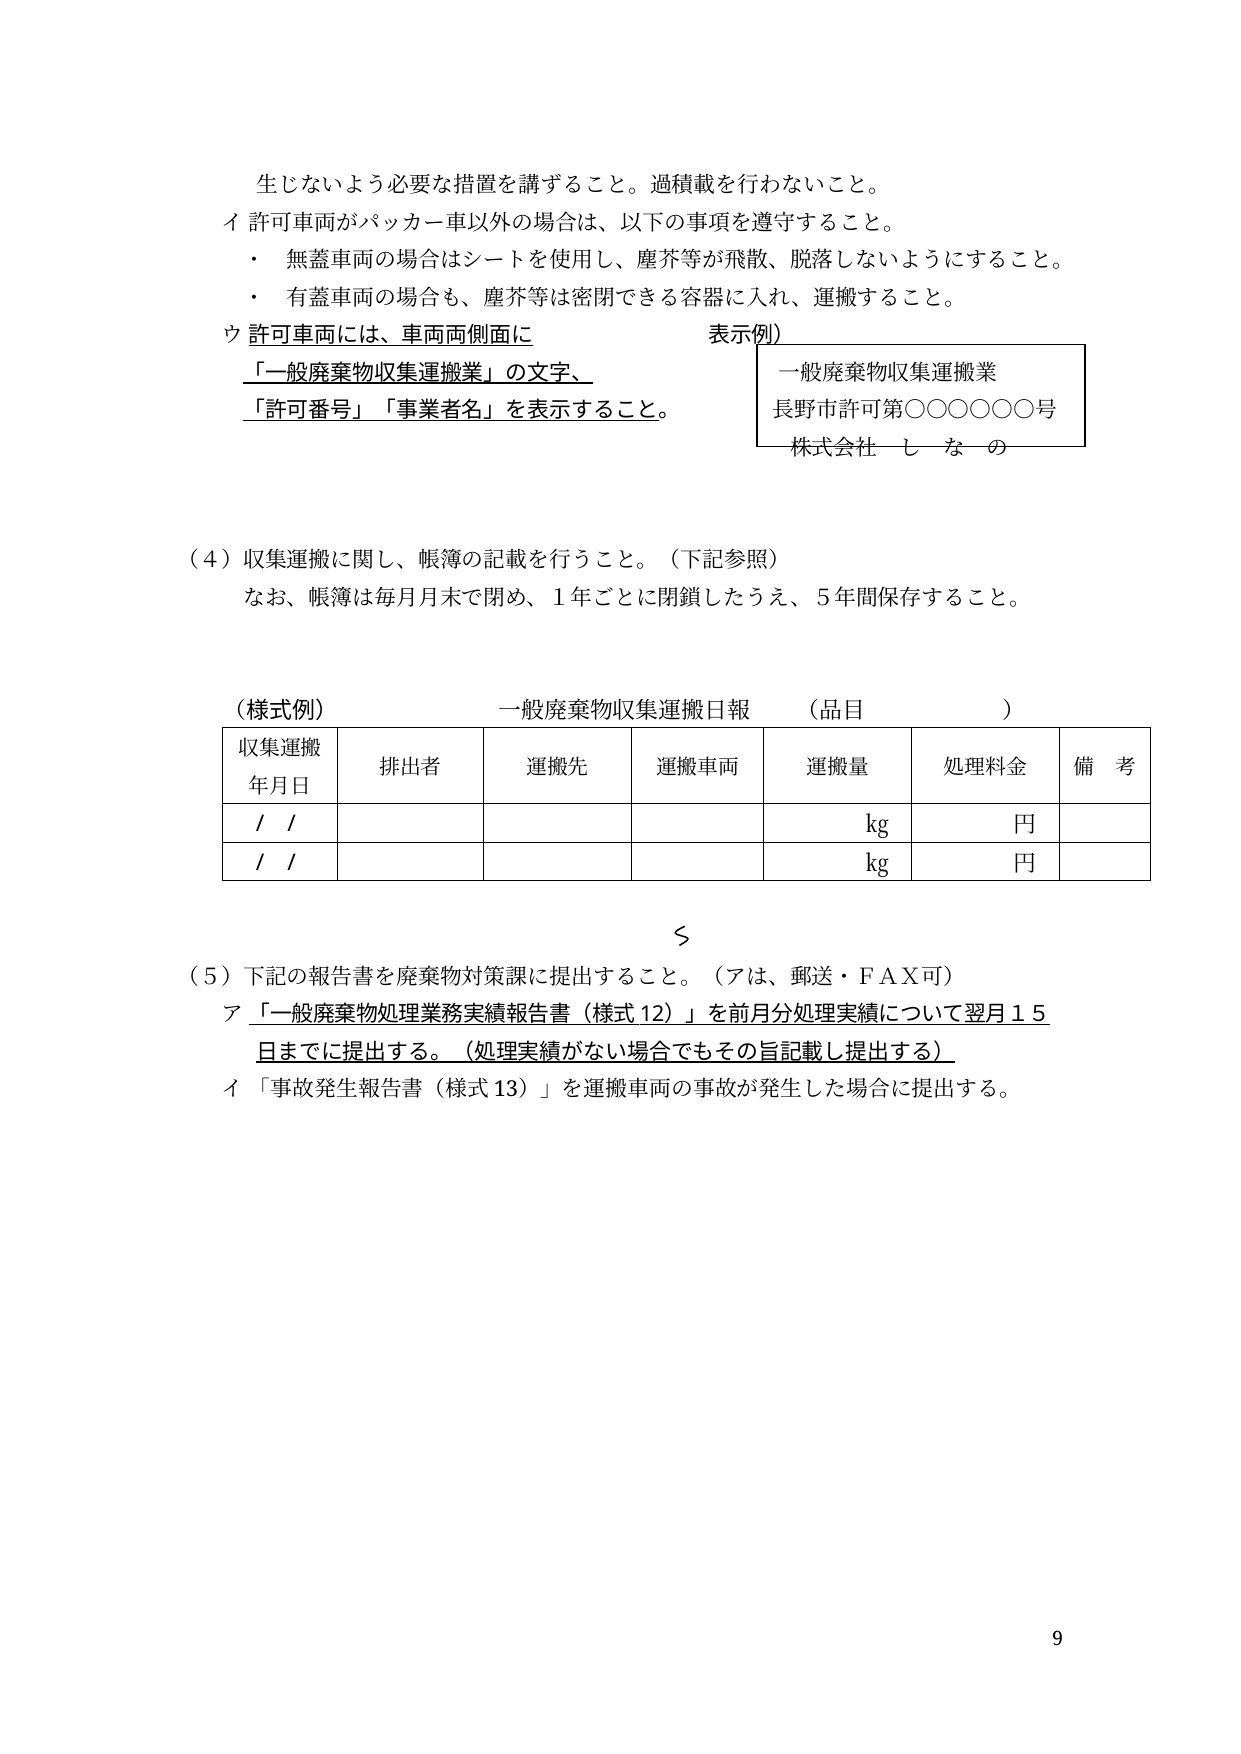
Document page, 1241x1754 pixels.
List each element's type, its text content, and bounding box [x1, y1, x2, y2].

table_header 備 考 [1060, 728, 1150, 803]
table_cell / / [223, 804, 337, 842]
text 株式会社 し な の [177, 427, 1063, 464]
table_cell [338, 843, 483, 880]
text イ 「事故発生報告書（様式13）」を運搬車両の事故が発生した場合に提出する。 [177, 1069, 1063, 1106]
table_cell [632, 804, 763, 842]
table_cell ㎏ [764, 843, 911, 880]
text 生じないよう必要な措置を講ずること。過積載を行わないこと。 [256, 164, 1063, 202]
table_cell [484, 804, 631, 842]
table_cell [632, 843, 763, 880]
table_cell [1060, 843, 1150, 880]
table_header 運搬車両 [632, 728, 763, 803]
table_header 収集運搬 年月日 [223, 728, 337, 803]
table_cell [484, 843, 631, 880]
text 「一般廃棄物収集運搬業」の文字、 一般廃棄物収集運搬業 [177, 352, 756, 389]
text （４）収集運搬に関し、帳簿の記載を行うこと。（下記参照） [177, 539, 1063, 577]
table_cell ㎏ [764, 804, 911, 842]
table_header 運搬先 [484, 728, 631, 803]
table_cell / / [223, 843, 337, 880]
text ・ 有蓋車両の場合も、塵芥等は密閉できる容器に入れ、運搬すること。 [177, 277, 1063, 314]
text イ 許可車両がパッカー車以外の場合は、以下の事項を遵守すること。 [177, 202, 1063, 239]
text （様式例） 一般廃棄物収集運搬日報 （品目 ） [177, 689, 1063, 727]
table_header 運搬量 [764, 728, 911, 803]
text なお、帳簿は毎月月末で閉め、１年ごとに閉鎖したうえ、５年間保存すること。 [177, 577, 1063, 614]
text 「一般廃棄物収集運搬業」の文字、 一般廃棄物収集運搬業 [758, 352, 1063, 389]
text 「許可番号」「事業者名」を表示すること。 長野市許可第○○○○○○号 [758, 389, 1063, 427]
table_cell 円 [912, 804, 1059, 842]
table_header 処理料金 [912, 728, 1059, 803]
table_cell [1060, 804, 1150, 842]
text 「許可番号」「事業者名」を表示すること。 長野市許可第○○○○○○号 [177, 389, 756, 427]
text ア 「一般廃棄物処理業務実績報告書（様式12）」を前月分処理実績について翌月１５日までに提出する。（処理実績がない場合でもその旨記載し提出する） [177, 994, 1063, 1069]
table_cell [338, 804, 483, 842]
text ウ 許可車両には、車両両側面に 表示例） [177, 314, 1063, 352]
table_header 排出者 [338, 728, 483, 803]
text ・ 無蓋車両の場合はシートを使用し、塵芥等が飛散、脱落しないようにすること。 [177, 239, 1063, 277]
table_cell 円 [912, 843, 1059, 880]
text （５）下記の報告書を廃棄物対策課に提出すること。（アは、郵送・ＦＡＸ可） [177, 956, 1063, 994]
